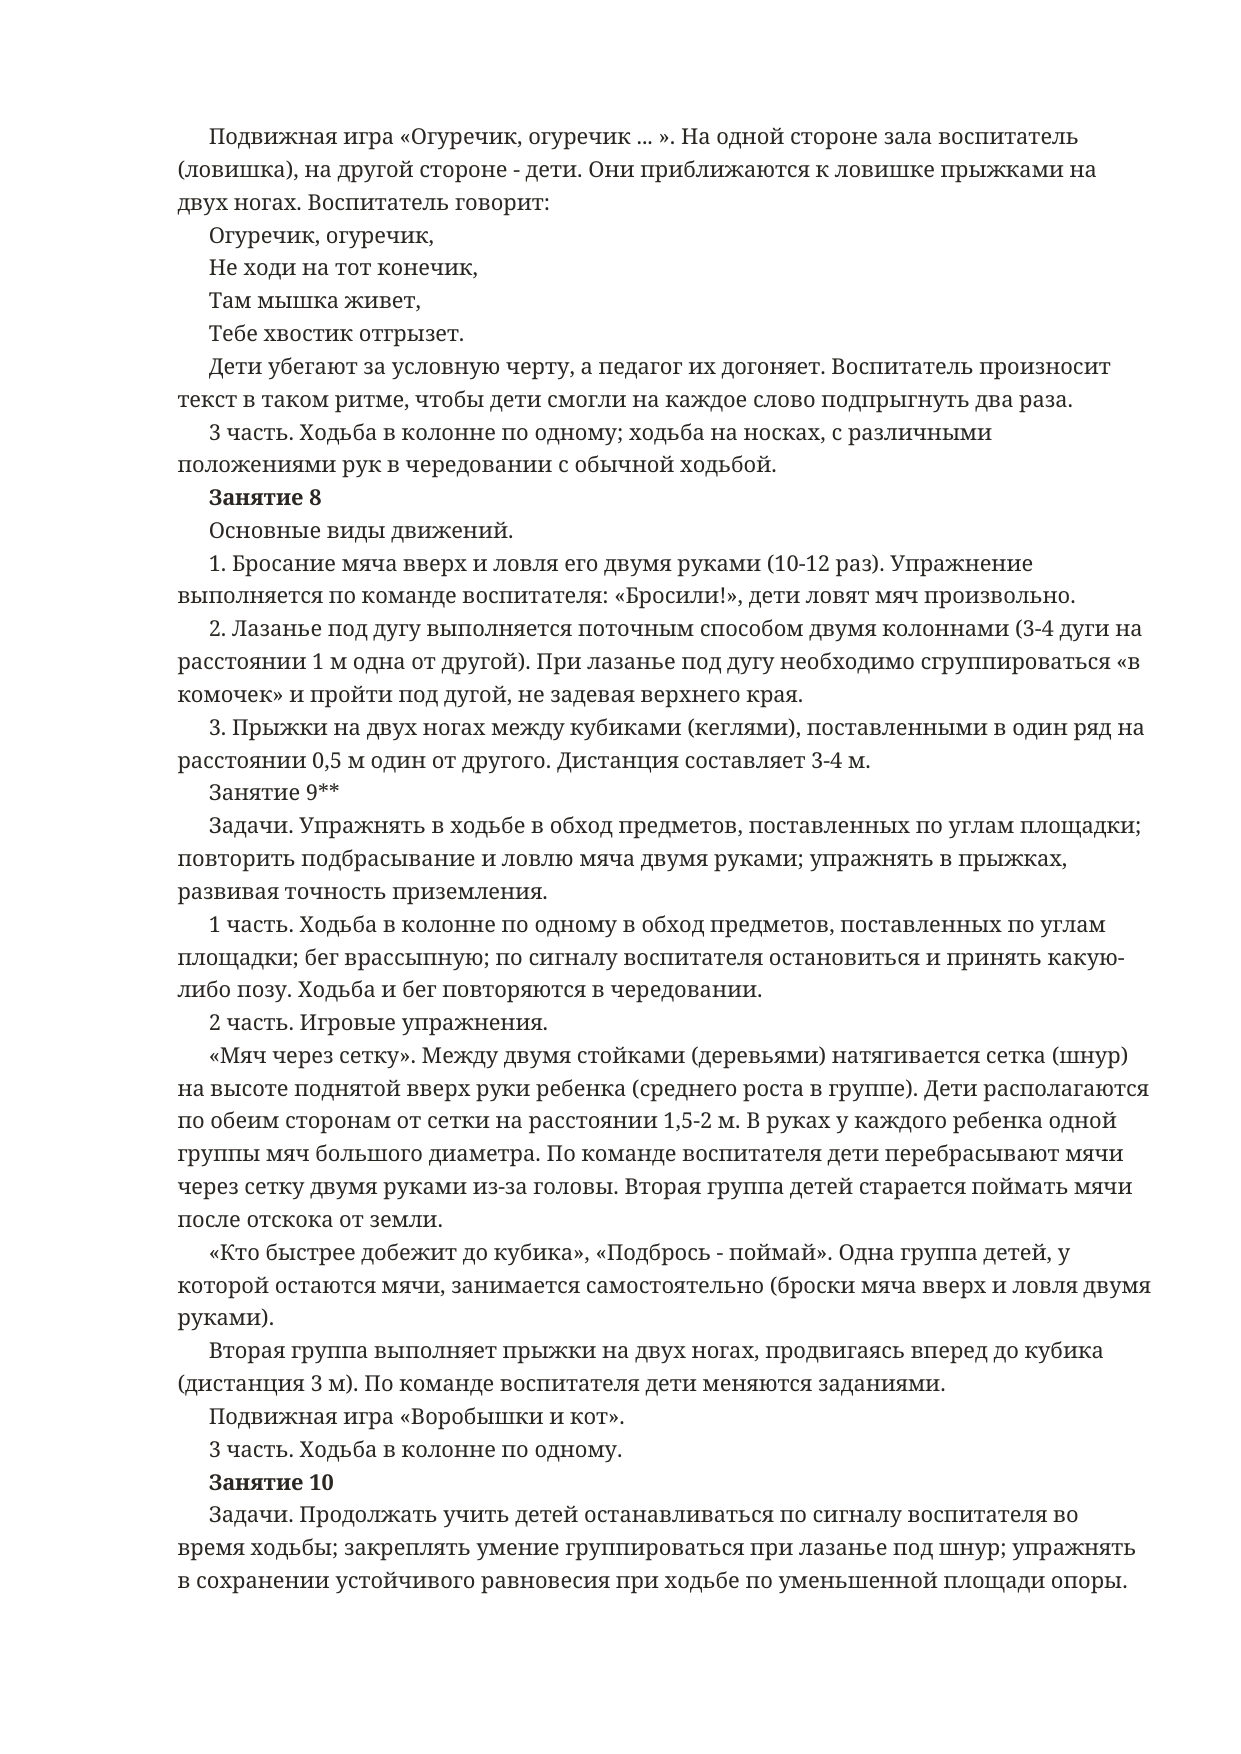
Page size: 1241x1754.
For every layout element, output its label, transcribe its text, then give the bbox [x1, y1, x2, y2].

text Вторая группа выполняет прыжки на двух ногах, продвигаясь вперед до кубика (дистанция 3 м). По команде воспитателя дети меняются заданиями. [177, 1332, 1152, 1398]
text Подвижная игра «Огуречик, огуречик ... ». На одной стороне зала воспитатель (ловишка), на другой стороне - дети. Они приближаются к ловишке прыжками на двух ногах. Воспитатель говорит: [177, 118, 1152, 217]
text Огуречик, огуречик, [177, 217, 1152, 249]
text 2. Лазанье под дугу выполняется поточным способом двумя колоннами (3-4 дуги на расстоянии 1 м одна от другой). При лазанье под дугу необходимо сгруппироваться «в комочек» и пройти под дугой, не задевая верхнего края. [177, 610, 1152, 709]
text Задачи. Продолжать учить детей останавливаться по сигналу воспитателя во время ходьбы; закреплять умение группироваться при лазанье под шнур; упражнять в сохранении устойчивого равновесия при ходьбе по уменьшенной площади опоры. [177, 1496, 1152, 1595]
text Подвижная игра «Воробышки и кот». [177, 1398, 1152, 1431]
text 1. Бросание мяча вверх и ловля его двумя руками (10-12 раз). Упражнение выполняется по команде воспитателя: «Бросили!», дети ловят мяч произвольно. [177, 545, 1152, 610]
text Занятие 8 [177, 479, 1152, 512]
text «Кто быстрее добежит до кубика», «Подбрось - поймай». Одна группа детей, у которой остаются мячи, занимается самостоятельно (броски мяча вверх и ловля двумя руками). [177, 1234, 1152, 1332]
text Там мышка живет, [177, 282, 1152, 315]
text «Мяч через сетку». Между двумя стойками (деревьями) натягивается сетка (шнур) на высоте поднятой вверх руки ребенка (среднего роста в группе). Дети располагаются по обеим сторонам от сетки на расстоянии 1,5-2 м. В руках у каждого ребенка одной группы мяч большого диаметра. По команде воспитателя дети перебрасывают мячи через сетку двумя руками из-за головы. Вторая группа детей старается поймать мячи после отскока от земли. [177, 1037, 1152, 1234]
text Тебе хвостик отгрызет. [177, 315, 1152, 348]
text 3. Прыжки на двух ногах между кубиками (кеглями), поставленными в один ряд на расстоянии 0,5 м один от другого. Дистанция составляет 3-4 м. [177, 709, 1152, 774]
text Дети убегают за условную черту, а педагог их догоняет. Воспитатель произносит текст в таком ритме, чтобы дети смогли на каждое слово подпрыгнуть два раза. [177, 348, 1152, 413]
text Занятие 9** [177, 774, 1152, 807]
text Не ходи на тот конечик, [177, 249, 1152, 282]
text 2 часть. Игровые упражнения. [177, 1004, 1152, 1037]
text Основные виды движений. [177, 512, 1152, 545]
text Задачи. Упражнять в ходьбе в обход предметов, поставленных по углам площадки; повторить подбрасывание и ловлю мяча двумя руками; упражнять в прыжках, развивая точность приземления. [177, 807, 1152, 906]
text Занятие 10 [177, 1463, 1152, 1496]
text 3 часть. Ходьба в колонне по одному. [177, 1431, 1152, 1463]
text 1 часть. Ходьба в колонне по одному в обход предметов, поставленных по углам площадки; бег врассыпную; по сигналу воспитателя остановиться и принять какую-либо позу. Ходьба и бег повторяются в чередовании. [177, 906, 1152, 1004]
text 3 часть. Ходьба в колонне по одному; ходьба на носках, с различными положениями рук в чередовании с обычной ходьбой. [177, 413, 1152, 479]
